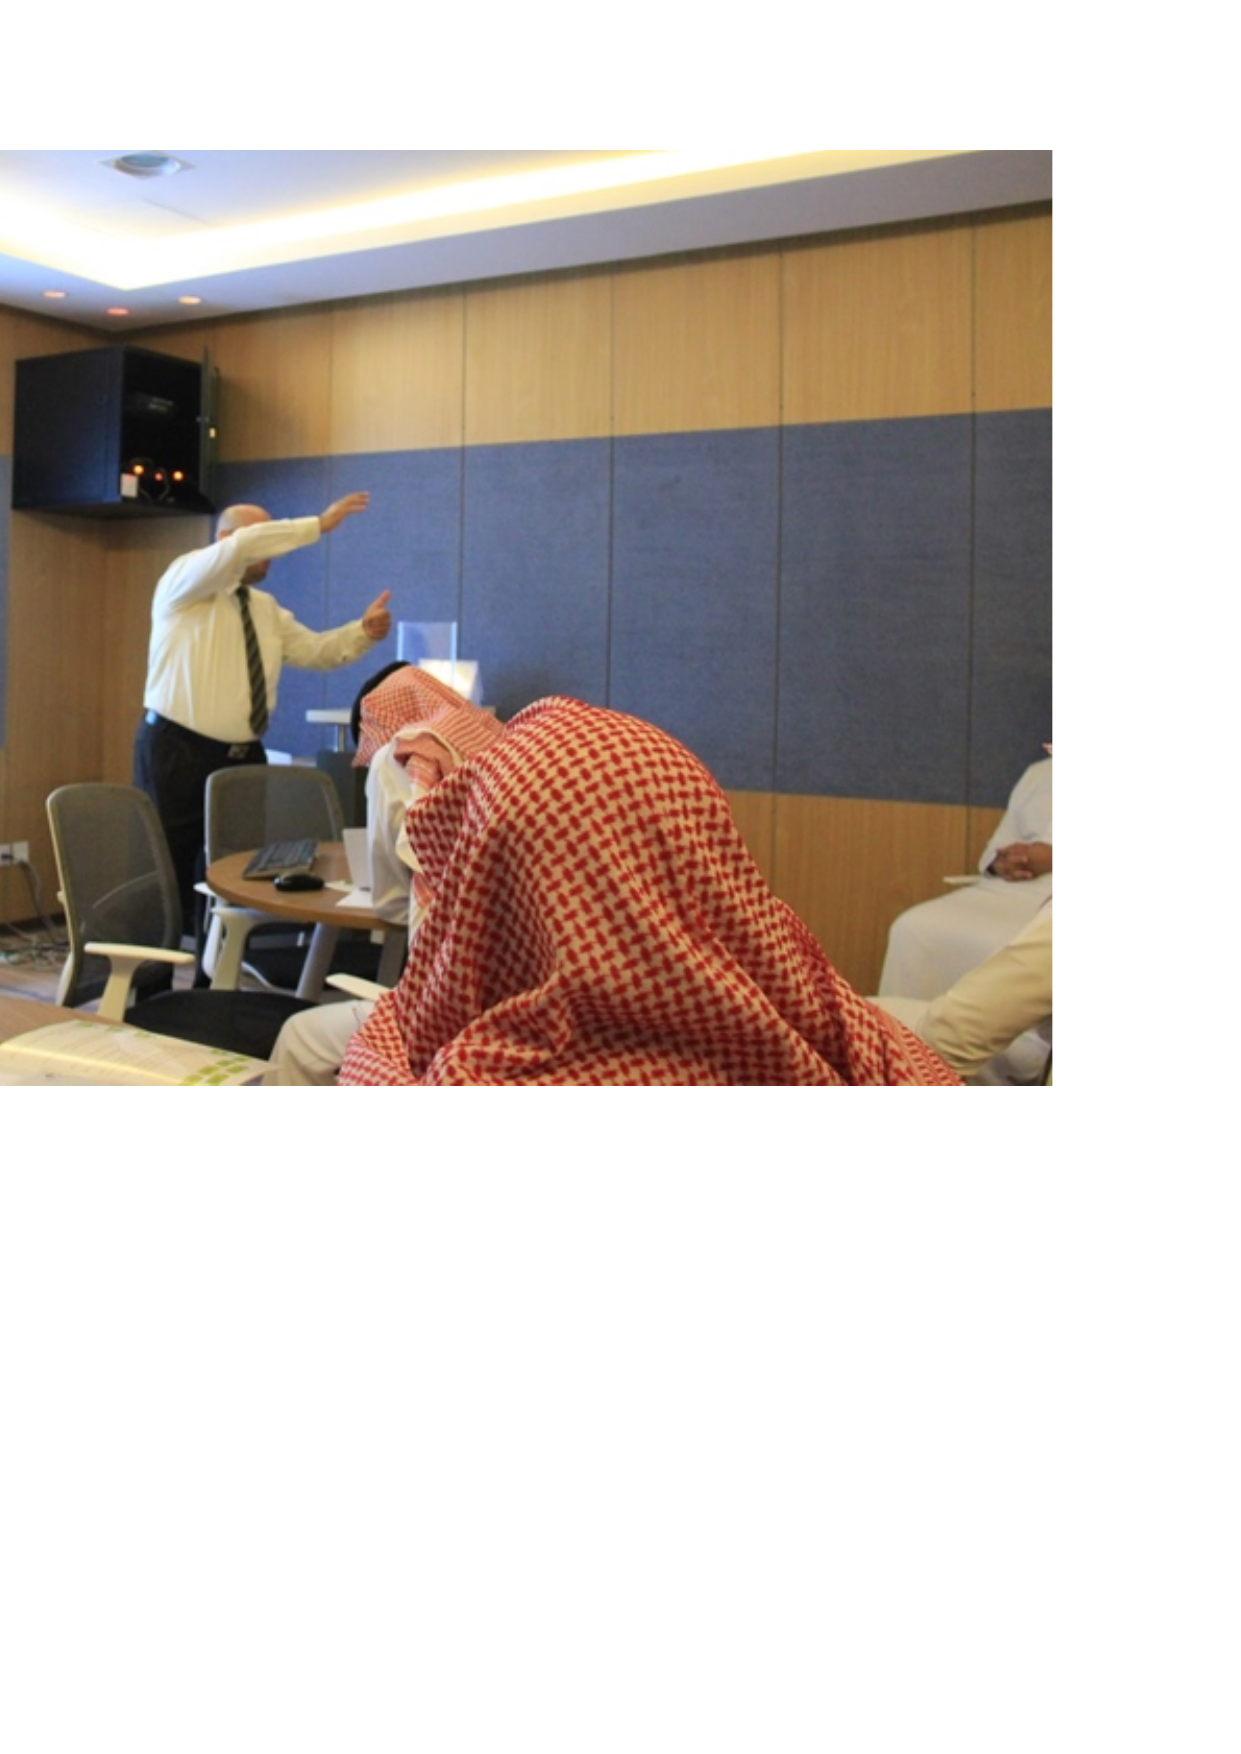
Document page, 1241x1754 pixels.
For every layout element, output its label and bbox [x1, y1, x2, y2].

picture [0, 150, 1053, 1086]
